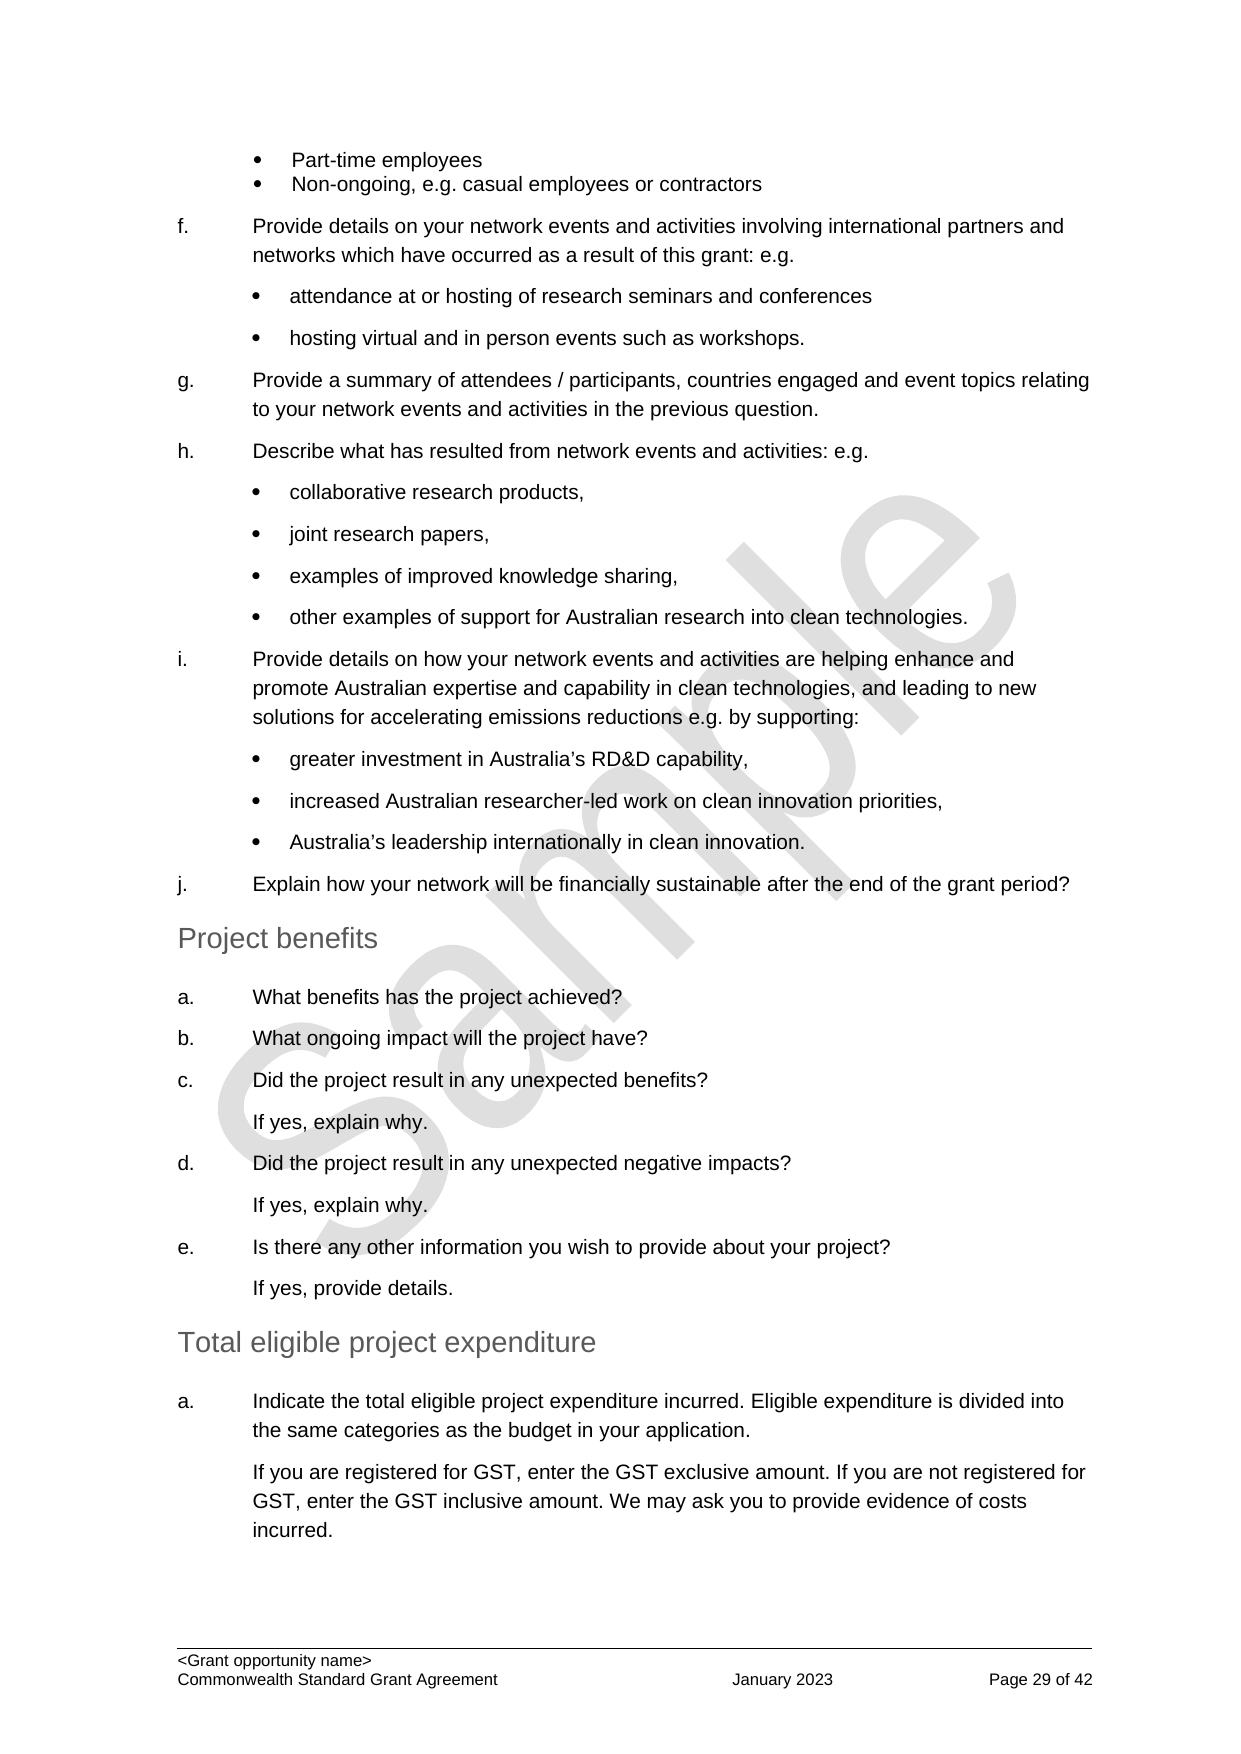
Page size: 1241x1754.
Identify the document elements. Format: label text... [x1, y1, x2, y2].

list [254, 172, 1092, 196]
list Describe what has resulted from network events and activities: e.g. [177, 433, 1092, 462]
list What ongoing impact will the project have? [177, 1021, 1092, 1050]
list increased Australian researcher-led work on clean innovation priorities, [252, 783, 1092, 812]
text If yes, explain why. [252, 1188, 1092, 1217]
list Indicate the total eligible project expenditure incurred. Eligible expenditure is divided into the same categories as the budget in your application. [177, 1384, 1092, 1442]
text If you are registered for GST, enter the GST exclusive amount. If you are not registered for GST, enter the GST inclusive amount. We may ask you to provide evidence of costs incurred. [252, 1454, 1092, 1542]
list examples of improved knowledge sharing, [252, 558, 1092, 587]
list other examples of support for Australian research into clean technologies. [252, 600, 1092, 629]
list Part-time employees [254, 148, 1092, 172]
list greater investment in Australia’s RD&D capability, [252, 742, 1092, 771]
list What benefits has the project achieved? [177, 979, 1092, 1008]
list Provide details on your network events and activities involving international partners and networks which have occurred as a result of this grant: e.g. [177, 208, 1092, 267]
subtitle Project benefits [177, 921, 1092, 954]
list Is there any other information you wish to provide about your project? [177, 1229, 1092, 1258]
subtitle Total eligible project expenditure [177, 1325, 1092, 1359]
list Provide details on how your network events and activities are helping enhance and promote Australian expertise and capability in clean technologies, and leading to new solutions for accelerating emissions reductions e.g. by supporting: [177, 642, 1092, 729]
list hosting virtual and in person events such as workshops. [252, 321, 1092, 350]
text If yes, explain why. [252, 1104, 1092, 1133]
list Australia’s leadership internationally in clean innovation. [252, 825, 1092, 854]
list Explain how your network will be financially sustainable after the end of the grant period? [177, 867, 1092, 896]
list Did the project result in any unexpected benefits? [177, 1063, 1092, 1092]
list Provide a summary of attendees / participants, countries engaged and event topics relating to your network events and activities in the previous question. [177, 362, 1092, 421]
list collaborative research products, [252, 475, 1092, 504]
list Did the project result in any unexpected negative impacts? [177, 1146, 1092, 1175]
list joint research papers, [252, 517, 1092, 546]
text If yes, provide details. [252, 1271, 1092, 1300]
list attendance at or hosting of research seminars and conferences [252, 279, 1092, 308]
